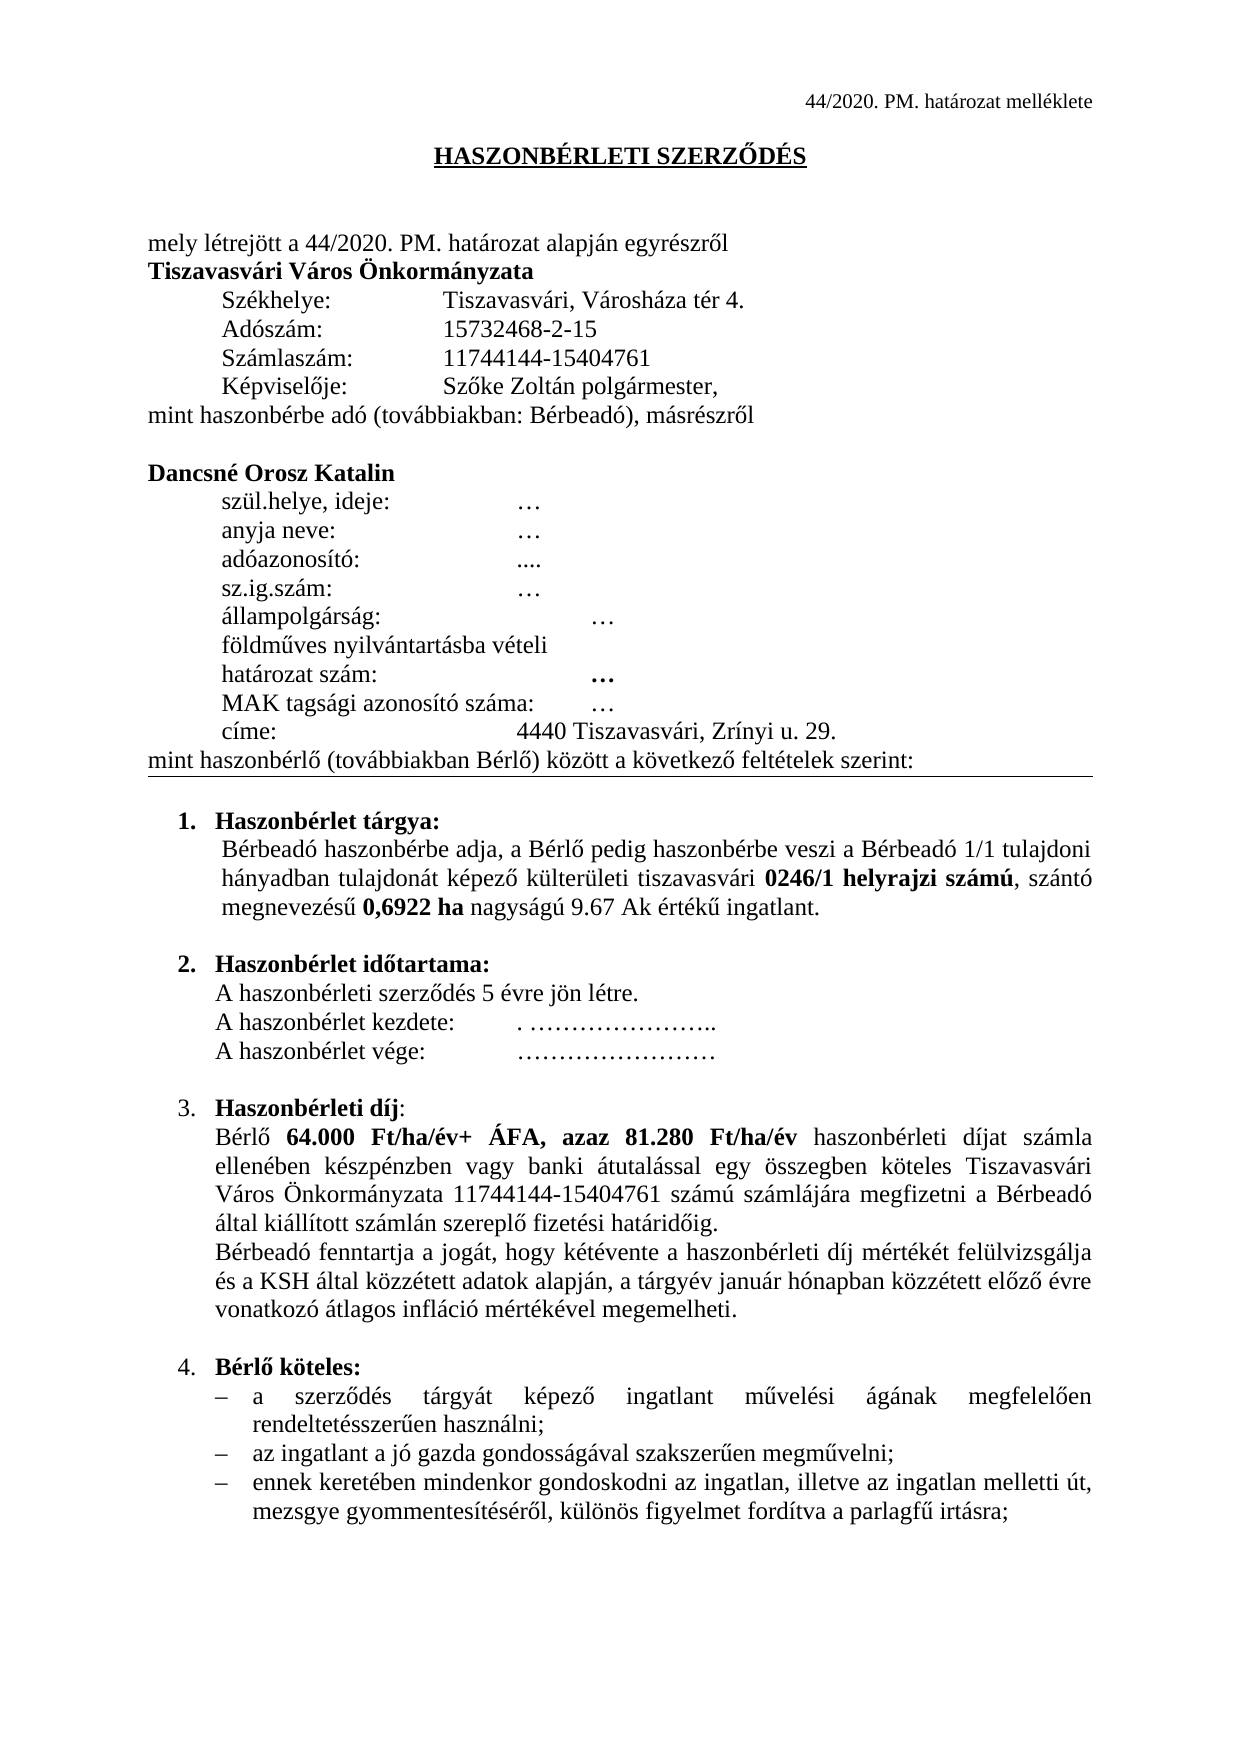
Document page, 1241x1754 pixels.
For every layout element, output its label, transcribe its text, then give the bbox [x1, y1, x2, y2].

text határozat szám: … [148, 659, 1093, 688]
list Haszonbérlet időtartama: [177, 949, 1093, 978]
text anyja neve: … [148, 515, 1093, 544]
text adóazonosító: .... [148, 544, 1093, 573]
text földműves nyilvántartásba vételi [148, 630, 1093, 659]
text Bérbeadó fenntartja a jogát, hogy kétévente a haszonbérleti díj mértékét felülvizsgálja és a KSH által közzétett adatok alapján, a tárgyév január hónapban közzétett előző évre vonatkozó átlagos infláció mértékével megemelheti. [215, 1237, 1093, 1323]
title HASZONBÉRLETI SZERZŐDÉS [148, 141, 1093, 170]
text mint haszonbérbe adó (továbbiakban: Bérbeadó), másrészről [148, 400, 1093, 429]
text A haszonbérlet vége: …………………… [215, 1036, 1093, 1064]
list ennek keretében mindenkor gondoskodni az ingatlan, illetve az ingatlan melletti út, mezsgye gyommentesítéséről, különös figyelmet fordítva a parlagfű irtásra; [215, 1467, 1093, 1524]
text A haszonbérleti szerződés 5 évre jön létre. [215, 978, 1093, 1007]
text mely létrejött a 44/2020. PM. határozat alapján egyrészről [148, 228, 1093, 256]
text Adószám: 15732468-2-15 [221, 314, 1093, 343]
text Dancsné Orosz Katalin [148, 458, 1093, 486]
text Tiszavasvári Város Önkormányzata [148, 256, 1093, 285]
text A haszonbérlet kezdete: . ………………….. [215, 1007, 1093, 1036]
list az ingatlant a jó gazda gondosságával szakszerűen megművelni; [215, 1438, 1093, 1467]
title 44/2020. PM. határozat melléklete [148, 89, 1093, 113]
text mint haszonbérlő (továbbiakban Bérlő) között a következő feltételek szerint: [148, 745, 1093, 776]
text címe: 4440 Tiszavasvári, Zrínyi u. 29. [148, 716, 1093, 745]
text Képviselője: Szőke Zoltán polgármester, [221, 371, 1093, 400]
list a szerződés tárgyát képező ingatlant művelési ágának megfelelően rendeltetésszerűen használni; [215, 1381, 1093, 1438]
text állampolgárság: … [148, 601, 1093, 630]
text MAK tagsági azonosító száma: … [148, 688, 1093, 716]
list Haszonbérlet tárgya: [177, 806, 1093, 834]
text Székhelye: Tiszavasvári, Városháza tér 4. [221, 285, 1093, 314]
text Bérlő 64.000 Ft/ha/év+ ÁFA, azaz 81.280 Ft/ha/év haszonbérleti díjat számla ellenében készpénzben vagy banki átutalással egy összegben köteles Tiszavasvári Város Önkormányzata 11744144-15404761 számú számlájára megfizetni a Bérbeadó által kiállított számlán szereplő fizetési határidőig. [215, 1122, 1093, 1237]
list Bérlő köteles: [177, 1352, 1093, 1381]
text szül.helye, ideje: … [148, 486, 1093, 515]
text sz.ig.szám: … [148, 573, 1093, 601]
text Bérbeadó haszonbérbe adja, a Bérlő pedig haszonbérbe veszi a Bérbeadó 1/1 tulajdoni hányadban tulajdonát képező külterületi tiszavasvári 0246/1 helyrajzi számú, szántó megnevezésű 0,6922 ha nagyságú 9.67 Ak értékű ingatlant. [221, 834, 1093, 921]
list Haszonbérleti díj: [177, 1093, 1093, 1122]
text Számlaszám: 11744144-15404761 [221, 343, 1093, 371]
